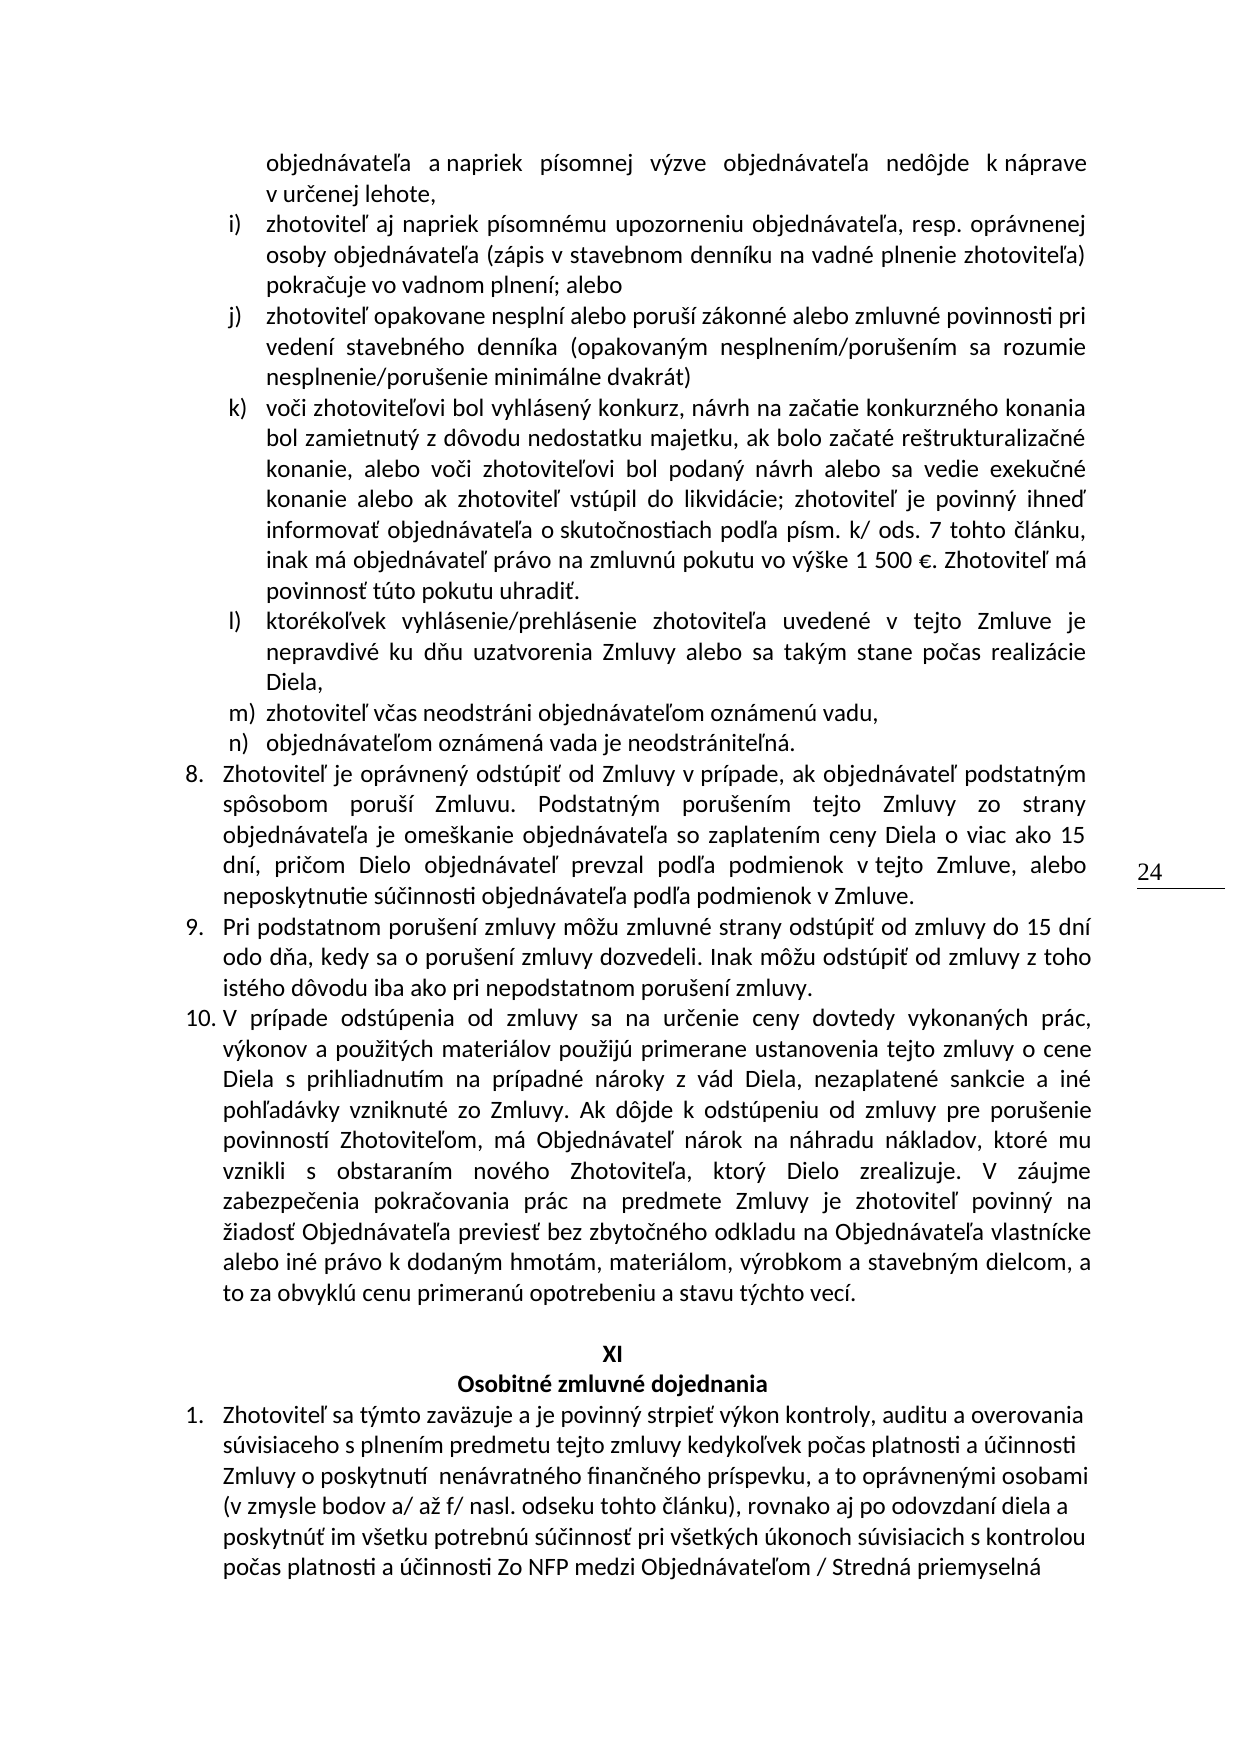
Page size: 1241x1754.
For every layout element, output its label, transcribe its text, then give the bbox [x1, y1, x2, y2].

list voči zhotoviteľovi bol vyhlásený konkurz, návrh na začatie konkurzného konania bol zamietnutý z dôvodu nedostatku majetku, ak bolo začaté reštrukturalizačné konanie, alebo voči zhotoviteľovi bol podaný návrh alebo sa vedie exekučné konanie alebo ak zhotoviteľ vstúpil do likvidácie; zhotoviteľ je povinný ihneď informovať objednávateľa o skutočnostiach podľa písm. k/ ods. 7 tohto článku, inak má objednávateľ právo na zmluvnú pokutu vo výške 1 500 €. Zhotoviteľ má povinnosť túto pokutu uhradiť. [228, 392, 1087, 605]
list zhotoviteľ opakovane nesplní alebo poruší zákonné alebo zmluvné povinnosti pri vedení stavebného denníka (opakovaným nesplnením/porušením sa rozumie nesplnenie/porušenie minimálne dvakrát) [228, 300, 1087, 392]
list Zhotoviteľ je oprávnený odstúpiť od Zmluvy v prípade, ak objednávateľ podstatným spôsobom poruší Zmluvu. Podstatným porušením tejto Zmluvy zo strany objednávateľa je omeškanie objednávateľa so zaplatením ceny Diela o viac ako 15 dní, pričom Dielo objednávateľ prevzal podľa podmienok v tejto Zmluve, alebo neposkytnutie súčinnosti objednávateľa podľa podmienok v Zmluve. [185, 758, 1087, 911]
list objednávateľom oznámená vada je neodstrániteľná. [228, 727, 1087, 758]
list ktorékoľvek vyhlásenie/prehlásenie zhotoviteľa uvedené v tejto Zmluve je nepravdivé ku dňu uzatvorenia Zmluvy alebo sa takým stane počas realizácie Diela, [228, 605, 1087, 697]
text Osobitné zmluvné dojednania [148, 1368, 1078, 1399]
list Pri podstatnom porušení zmluvy môžu zmluvné strany odstúpiť od zmluvy do 15 dní odo dňa, kedy sa o porušení zmluvy dozvedeli. Inak môžu odstúpiť od zmluvy z toho istého dôvodu iba ako pri nepodstatnom porušení zmluvy. [185, 911, 1093, 1002]
list zhotoviteľ včas neodstráni objednávateľom oznámenú vadu, [228, 697, 1087, 727]
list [185, 1399, 1093, 1582]
text XI [148, 1338, 1078, 1368]
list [228, 148, 1087, 209]
list zhotoviteľ aj napriek písomnému upozorneniu objednávateľa, resp. oprávnenej osoby objednávateľa (zápis v stavebnom denníku na vadné plnenie zhotoviteľa) pokračuje vo vadnom plnení; alebo [228, 209, 1087, 300]
list V prípade odstúpenia od zmluvy sa na určenie ceny dovtedy vykonaných prác, výkonov a použitých materiálov použijú primerane ustanovenia tejto zmluvy o cene Diela s prihliadnutím na prípadné nároky z vád Diela, nezaplatené sankcie a iné pohľadávky vzniknuté zo Zmluvy. Ak dôjde k odstúpeniu od zmluvy pre porušenie povinností Zhotoviteľom, má Objednávateľ nárok na náhradu nákladov, ktoré mu vznikli s obstaraním nového Zhotoviteľa, ktorý Dielo zrealizuje. V záujme zabezpečenia pokračovania prác na predmete Zmluvy je zhotoviteľ povinný na žiadosť Objednávateľa previesť bez zbytočného odkladu na Objednávateľa vlastnícke alebo iné právo k dodaným hmotám, materiálom, výrobkom a stavebným dielcom, a to za obvyklú cenu primeranú opotrebeniu a stavu týchto vecí. [185, 1002, 1093, 1307]
